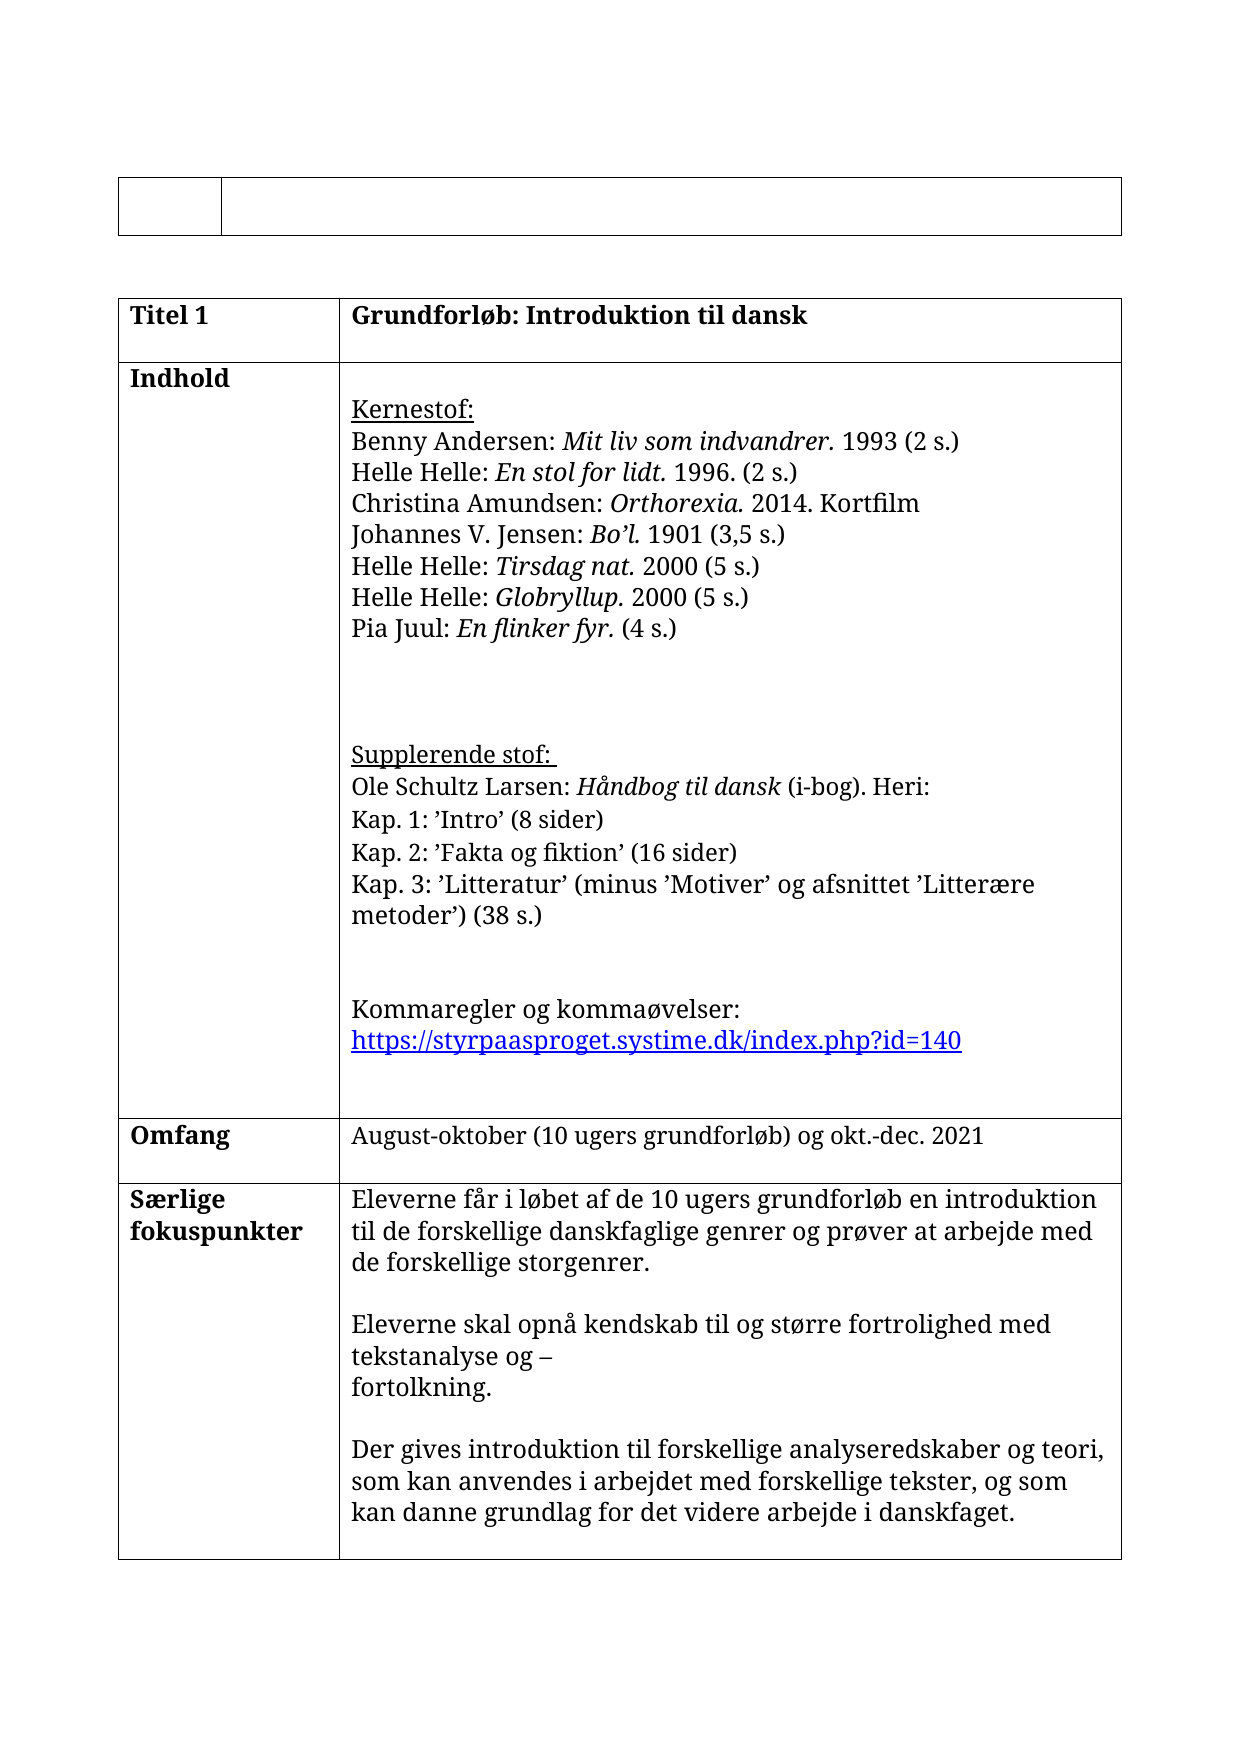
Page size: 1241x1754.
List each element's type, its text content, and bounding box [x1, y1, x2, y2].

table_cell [340, 1184, 1121, 1559]
table_cell Indhold [119, 363, 339, 1118]
table_cell Kernestof: Benny Andersen: Mit liv som indvandrer. 1993 (2 s.) Helle Helle: En stol for lidt. 1996. (2 s.) Christina Amundsen: Orthorexia. 2014. Kortfilm Johannes V. Jensen: Bo’l. 1901 (3,5 s.) Helle Helle: Tirsdag nat. 2000 (5 s.) Helle Helle: Globryllup. 2000 (5 s.) Pia Juul: En flinker fyr. (4 s.) Supplerende stof: Ole Schultz Larsen: Håndbog til dansk (i-bog). Heri: Kap. 1: ’Intro’ (8 sider) Kap. 2: ’Fakta og fiktion’ (16 sider) Kap. 3: ’Litteratur’ (minus ’Motiver’ og afsnittet ’Litterære metoder’) (38 s.) Kommaregler og kommaøvelser: https://styrpaasproget.systime.dk/index.php?id=140 [340, 363, 1121, 1118]
table_cell August-oktober (10 ugers grundforløb) og okt.-dec. 2021 [340, 1119, 1121, 1183]
table_cell [222, 178, 1121, 234]
table_header Titel 1 [119, 299, 339, 362]
table_cell Omfang [119, 1119, 339, 1183]
table_header Grundforløb: Introduktion til dansk [340, 299, 1121, 362]
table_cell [119, 1184, 339, 1559]
table_cell [119, 178, 221, 234]
